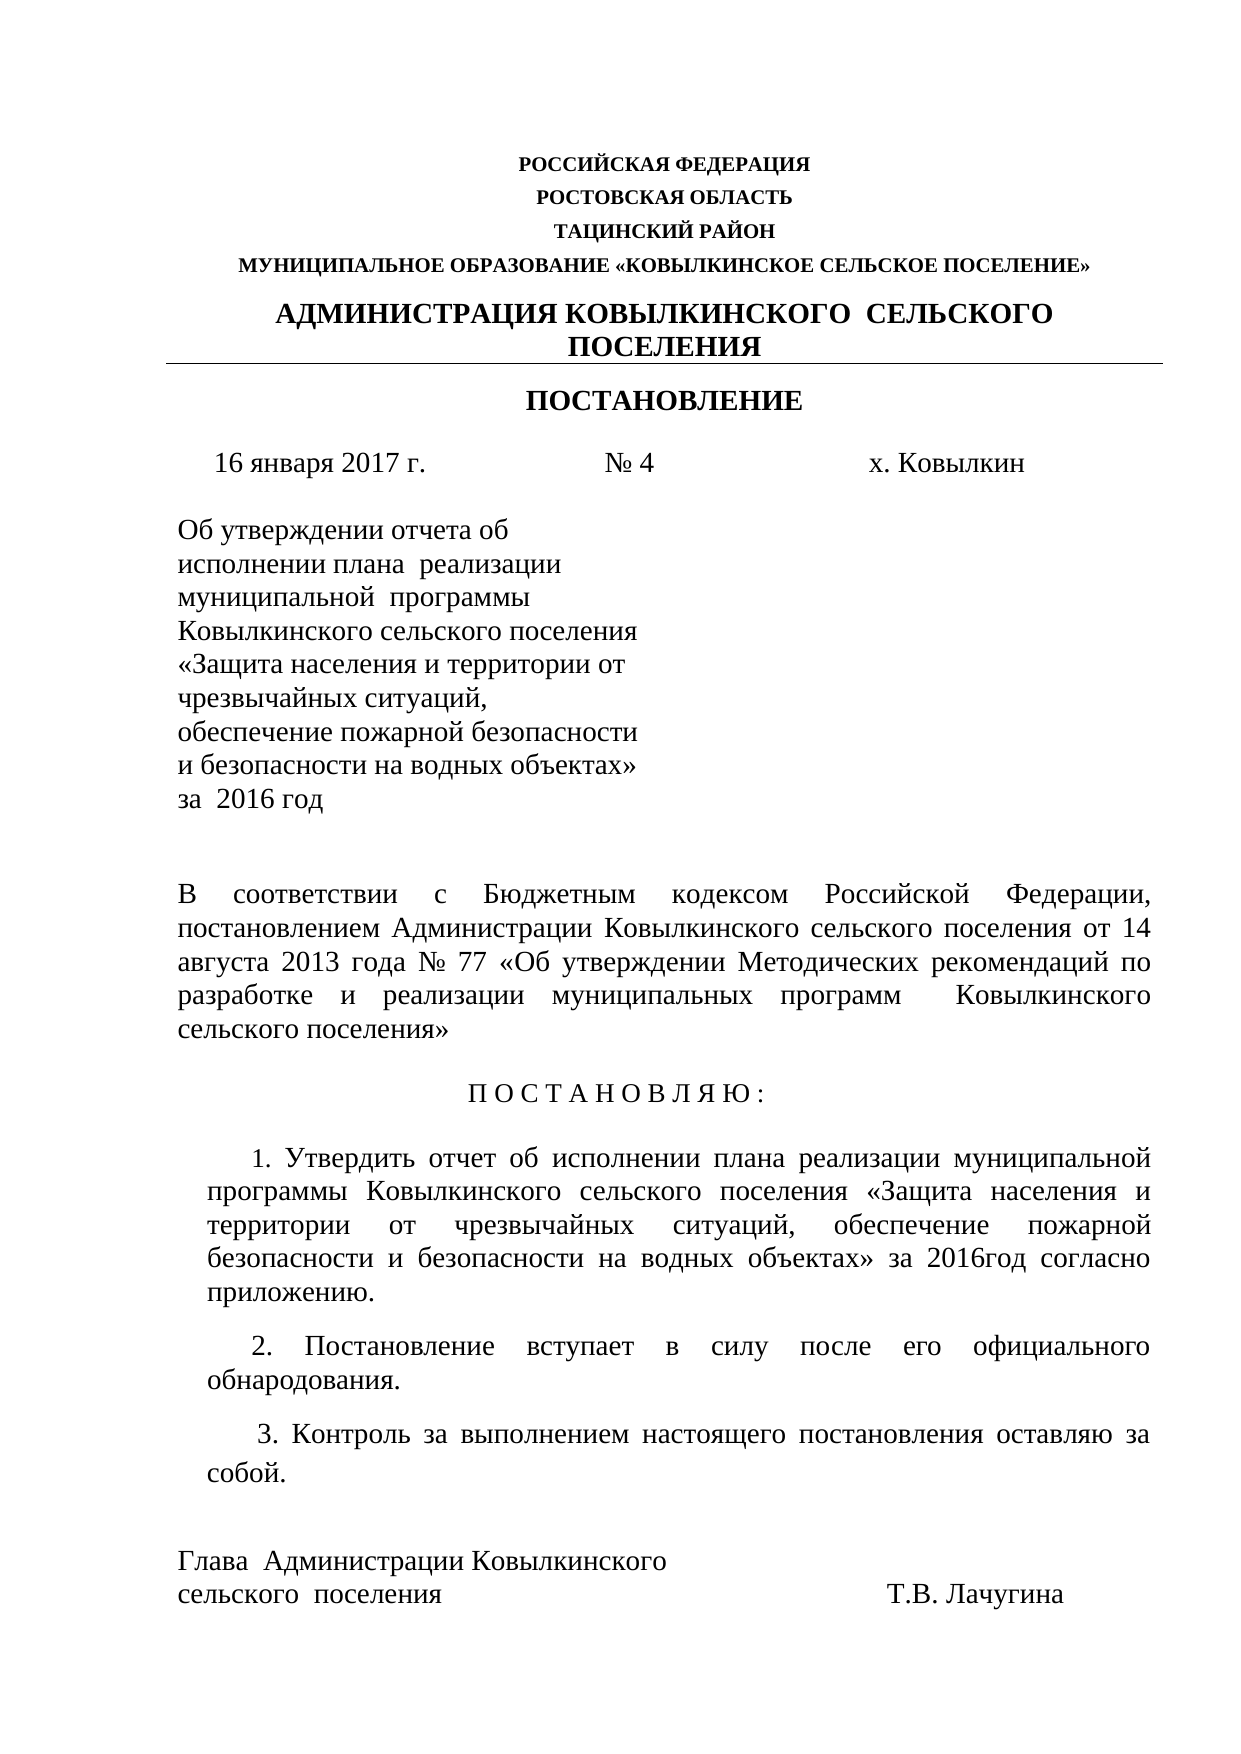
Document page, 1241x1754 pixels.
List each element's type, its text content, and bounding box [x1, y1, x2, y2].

text 2. Постановление вступает в силу после его официального обнародования. [207, 1328, 1152, 1395]
table_header РОССИЙСКАЯ ФЕДЕРАЦИЯ РОСТОВСКАЯ ОБЛАСТЬ ТАЦИНСКИЙ РАЙОН МУНИЦИПАЛЬНОЕ ОБРАЗОВАНИЕ «КОВЫЛКИНСКОЕ СЕЛЬСКОЕ ПОСЕЛЕНИЕ» АДМИНИСТРАЦИЯ КОВЫЛКИНСКОГО СЕЛЬСКОГО ПОСЕЛЕНИЯ [166, 152, 1163, 363]
text ПОСТАНОВЛЕНИЕ [177, 383, 1152, 417]
text Глава Администрации Ковылкинского [177, 1543, 1152, 1576]
text 1. Утвердить отчет об исполнении плана реализации муниципальной программы Ковылкинского сельского поселения «Защита населения и территории от чрезвычайных ситуаций, обеспечение пожарной безопасности и безопасности на водных объектах» за 2016год согласно приложению. [207, 1140, 1152, 1307]
table_header Об утверждении отчета об исполнении плана реализации муниципальной программы Ковылкинского сельского поселения «Защита населения и территории от чрезвычайных ситуаций, обеспечение пожарной безопасности и безопасности на водных объектах» за 2016 год [166, 513, 650, 846]
text В соответствии с Бюджетным кодексом Российской Федерации, постановлением Администрации Ковылкинского сельского поселения от 14 августа 2013 года № 77 «Об утверждении Методических рекомендаций по разработке и реализации муниципальных программ Ковылкинского сельского поселения» [177, 877, 1152, 1044]
text 16 января 2017 г. № 4 х. Ковылкин [177, 445, 1152, 479]
text 3. Контроль за выполнением настоящего постановления оставляю за собой. [207, 1416, 1152, 1488]
text сельского поселения Т.В. Лачугина [177, 1576, 1152, 1610]
text П О С Т А Н О В Л Я Ю : [177, 1077, 1152, 1108]
